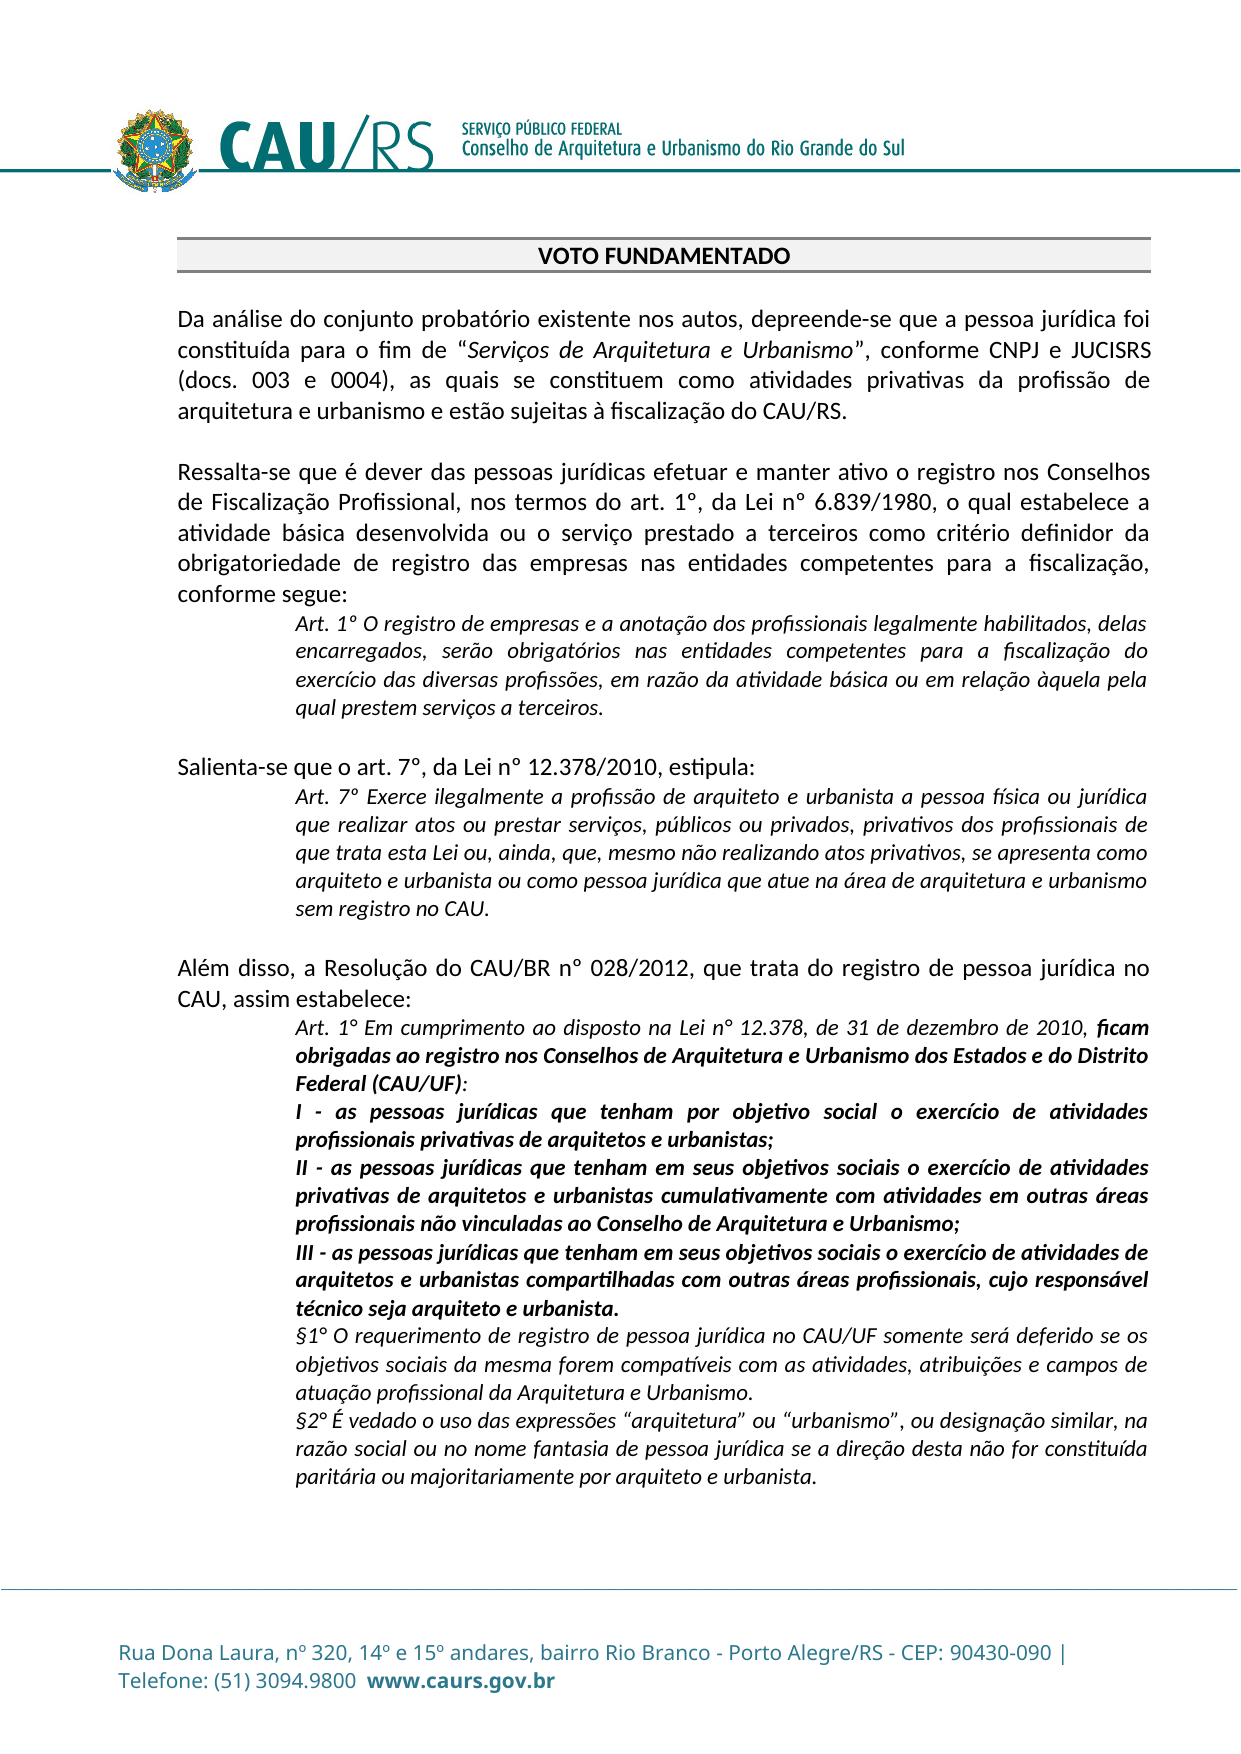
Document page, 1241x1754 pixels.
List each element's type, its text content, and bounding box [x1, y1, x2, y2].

text I - as pessoas jurídicas que tenham por objetivo social o exercício de atividades profissionais privativas de arquitetos e urbanistas; [295, 1097, 1152, 1153]
text Da análise do conjunto probatório existente nos autos, depreende-se que a pessoa jurídica foi constituída para o fim de “Serviços de Arquitetura e Urbanismo”, conforme CNPJ e JUCISRS (docs. 003 e 0004), as quais se constituem como atividades privativas da profissão de arquitetura e urbanismo e estão sujeitas à fiscalização do CAU/RS. [177, 303, 1152, 426]
text II - as pessoas jurídicas que tenham em seus objetivos sociais o exercício de atividades privativas de arquitetos e urbanistas cumulativamente com atividades em outras áreas profissionais não vinculadas ao Conselho de Arquitetura e Urbanismo; [295, 1153, 1152, 1238]
text §1° O requerimento de registro de pessoa jurídica no CAU/UF somente será deferido se os objetivos sociais da mesma forem compatíveis com as atividades, atribuições e campos de atuação profissional da Arquitetura e Urbanismo. [295, 1322, 1152, 1406]
picture [0, 43, 1241, 203]
text Art. 7º Exerce ilegalmente a profissão de arquiteto e urbanista a pessoa física ou jurídica que realizar atos ou prestar serviços, públicos ou privados, privativos dos profissionais de que trata esta Lei ou, ainda, que, mesmo não realizando atos privativos, se apresenta como arquiteto e urbanista ou como pessoa jurídica que atue na área de arquitetura e urbanismo sem registro no CAU. [295, 782, 1152, 922]
text §2° É vedado o uso das expressões “arquitetura” ou “urbanismo”, ou designação similar, na razão social ou no nome fantasia de pessoa jurídica se a direção desta não for constituída paritária ou majoritariamente por arquiteto e urbanista. [295, 1406, 1152, 1490]
text Art. 1º O registro de empresas e a anotação dos profissionais legalmente habilitados, delas encarregados, serão obrigatórios nas entidades competentes para a fiscalização do exercício das diversas profissões, em razão da atividade básica ou em relação àquela pela qual prestem serviços a terceiros. [295, 609, 1152, 721]
text Salienta-se que o art. 7º, da Lei nº 12.378/2010, estipula: [177, 751, 1152, 782]
text III - as pessoas jurídicas que tenham em seus objetivos sociais o exercício de atividades de arquitetos e urbanistas compartilhadas com outras áreas profissionais, cujo responsável técnico seja arquiteto e urbanista. [295, 1238, 1152, 1322]
text Além disso, a Resolução do CAU/BR nº 028/2012, que trata do registro de pessoa jurídica no CAU, assim estabelece: [177, 952, 1152, 1013]
text Art. 1° Em cumprimento ao disposto na Lei n° 12.378, de 31 de dezembro de 2010, ficam obrigadas ao registro nos Conselhos de Arquitetura e Urbanismo dos Estados e do Distrito Federal (CAU/UF): [295, 1013, 1152, 1097]
text Ressalta-se que é dever das pessoas jurídicas efetuar e manter ativo o registro nos Conselhos de Fiscalização Profissional, nos termos do art. 1º, da Lei nº 6.839/1980, o qual estabelece a atividade básica desenvolvida ou o serviço prestado a terceiros como critério definidor da obrigatoriedade de registro das empresas nas entidades competentes para a fiscalização, conforme segue: [177, 456, 1152, 609]
table_header VOTO FUNDAMENTADO [177, 240, 1151, 270]
